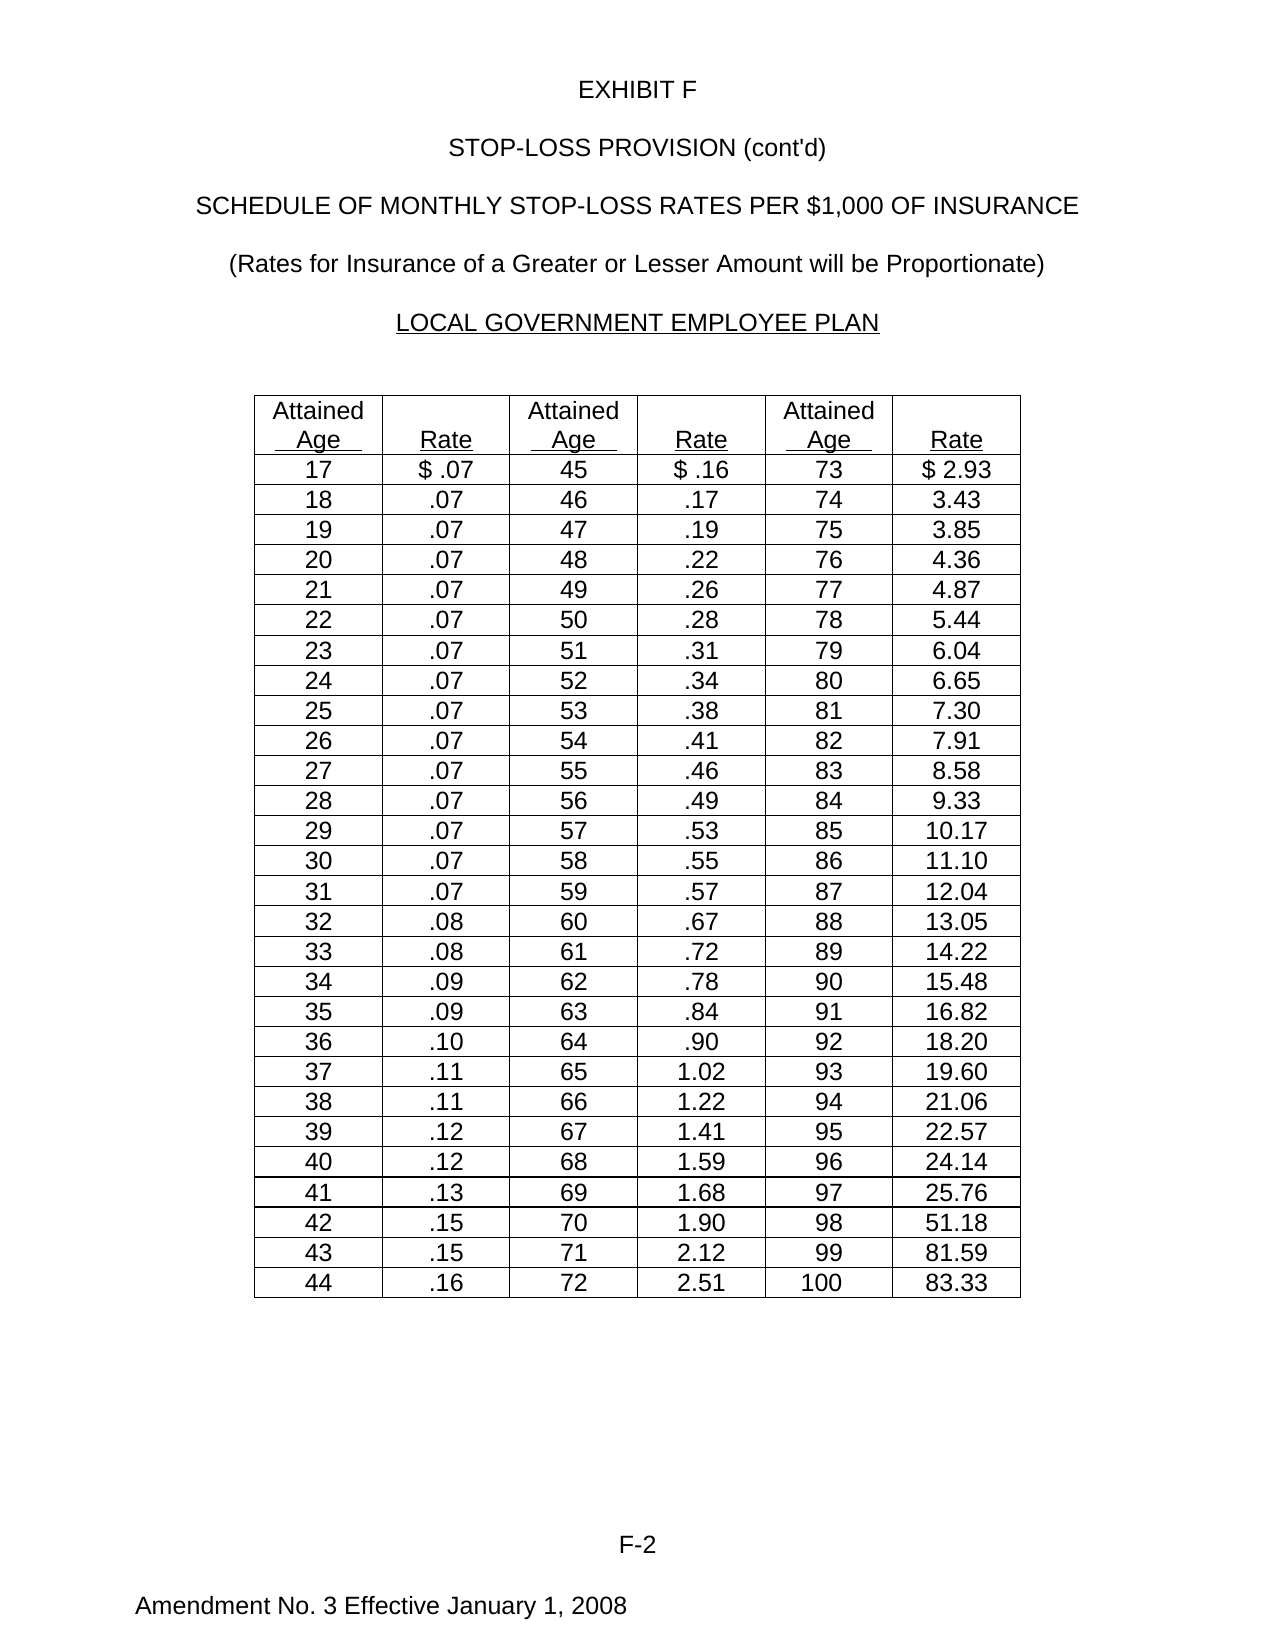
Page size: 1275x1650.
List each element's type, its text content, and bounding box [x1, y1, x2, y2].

table_cell 61 [510, 937, 637, 966]
table_cell 32 [255, 906, 382, 936]
table_cell 70 [510, 1208, 637, 1237]
table_cell 59 [510, 876, 637, 905]
table_cell 74 [766, 485, 892, 514]
text F-2 [135, 1530, 1140, 1559]
table_cell 19.60 [893, 1057, 1020, 1086]
table_cell .08 [383, 906, 509, 936]
table_cell 1.59 [638, 1147, 765, 1176]
table_cell 52 [510, 666, 637, 695]
table_cell 50 [510, 605, 637, 634]
table_cell .07 [383, 726, 509, 755]
table_cell 60 [510, 906, 637, 936]
table_cell 34 [255, 967, 382, 996]
table_cell 86 [766, 846, 892, 875]
table_cell .10 [383, 1027, 509, 1056]
table_cell 6.65 [893, 666, 1020, 695]
table_cell 1.90 [638, 1208, 765, 1237]
table_cell .72 [638, 937, 765, 966]
table_cell 36 [255, 1027, 382, 1056]
table_cell 78 [766, 605, 892, 634]
table_cell 81.59 [893, 1238, 1020, 1267]
table_cell .34 [638, 666, 765, 695]
table_cell .07 [383, 575, 509, 604]
table_cell 35 [255, 997, 382, 1026]
table_cell 57 [510, 816, 637, 845]
table_cell .09 [383, 967, 509, 996]
table_cell 29 [255, 816, 382, 845]
table_cell .07 [383, 876, 509, 905]
table_cell 46 [510, 485, 637, 514]
table_cell 2.12 [638, 1238, 765, 1267]
table_cell 49 [510, 575, 637, 604]
table_cell 71 [510, 1238, 637, 1267]
table_header Rate [638, 396, 765, 454]
table_cell .13 [383, 1178, 509, 1206]
table_cell 66 [510, 1087, 637, 1116]
table_cell .15 [383, 1238, 509, 1267]
table_cell 43 [255, 1238, 382, 1267]
table_header Attained Age [766, 396, 892, 454]
table_cell 83.33 [893, 1268, 1020, 1297]
table_cell .53 [638, 816, 765, 845]
table_cell 22.57 [893, 1117, 1020, 1146]
table_cell 10.17 [893, 816, 1020, 845]
table_cell .16 [383, 1268, 509, 1297]
table_cell 51.18 [893, 1208, 1020, 1237]
table_cell 18 [255, 485, 382, 514]
table_cell 18.20 [893, 1027, 1020, 1056]
table_cell 1.02 [638, 1057, 765, 1086]
table_cell .07 [383, 485, 509, 514]
table_cell 20 [255, 545, 382, 574]
table_header Rate [383, 396, 509, 454]
text STOP-LOSS PROVISION (cont'd) [135, 133, 1140, 162]
table_header Attained Age [255, 396, 382, 454]
table_cell 23 [255, 636, 382, 664]
table_cell 90 [766, 967, 892, 996]
table_cell 82 [766, 726, 892, 755]
table_cell .17 [638, 485, 765, 514]
table_cell 26 [255, 726, 382, 755]
table_cell .90 [638, 1027, 765, 1056]
table_cell 11.10 [893, 846, 1020, 875]
table_cell 92 [766, 1027, 892, 1056]
table_cell .11 [383, 1087, 509, 1116]
text SCHEDULE OF MONTHLY STOP-LOSS RATES PER $1,000 OF INSURANCE [135, 191, 1140, 220]
table_cell .07 [383, 696, 509, 725]
table_cell 7.91 [893, 726, 1020, 755]
table_cell 48 [510, 545, 637, 574]
table_cell 97 [766, 1178, 892, 1206]
table_cell 1.68 [638, 1178, 765, 1206]
table_cell 80 [766, 666, 892, 695]
table_cell .07 [383, 515, 509, 544]
table_cell 81 [766, 696, 892, 725]
table_cell $ .16 [638, 455, 765, 484]
table_cell .12 [383, 1117, 509, 1146]
table_cell 15.48 [893, 967, 1020, 996]
table_cell $ .07 [383, 455, 509, 484]
table_cell .07 [383, 816, 509, 845]
table_cell 85 [766, 816, 892, 845]
table_cell 53 [510, 696, 637, 725]
table_cell 12.04 [893, 876, 1020, 905]
table_cell 62 [510, 967, 637, 996]
table_cell 14.22 [893, 937, 1020, 966]
table_cell 13.05 [893, 906, 1020, 936]
table_cell 79 [766, 636, 892, 664]
table_cell 89 [766, 937, 892, 966]
table_cell 45 [510, 455, 637, 484]
table_cell 2.51 [638, 1268, 765, 1297]
table_cell 4.36 [893, 545, 1020, 574]
table_cell 76 [766, 545, 892, 574]
table_cell 42 [255, 1208, 382, 1237]
table_cell 100 [766, 1268, 892, 1297]
table_cell 44 [255, 1268, 382, 1297]
table_cell 69 [510, 1178, 637, 1206]
table_cell 1.41 [638, 1117, 765, 1146]
table_cell 95 [766, 1117, 892, 1146]
table_cell .78 [638, 967, 765, 996]
table_cell 65 [510, 1057, 637, 1086]
table_cell 6.04 [893, 636, 1020, 664]
table_cell 1.22 [638, 1087, 765, 1116]
table_cell 58 [510, 846, 637, 875]
table_cell 27 [255, 756, 382, 785]
table_cell 19 [255, 515, 382, 544]
table_cell 68 [510, 1147, 637, 1176]
table_cell 54 [510, 726, 637, 755]
table_cell 47 [510, 515, 637, 544]
table_cell 41 [255, 1178, 382, 1206]
table_cell 64 [510, 1027, 637, 1056]
table_cell 21 [255, 575, 382, 604]
table_cell 17 [255, 455, 382, 484]
table_cell $ 2.93 [893, 455, 1020, 484]
table_cell .31 [638, 636, 765, 664]
table_cell 51 [510, 636, 637, 664]
table_cell 33 [255, 937, 382, 966]
table_cell .55 [638, 846, 765, 875]
table_cell 93 [766, 1057, 892, 1086]
table_cell .28 [638, 605, 765, 634]
table_cell .07 [383, 636, 509, 664]
table_cell 67 [510, 1117, 637, 1146]
table_cell .09 [383, 997, 509, 1026]
table_cell .07 [383, 846, 509, 875]
table_cell 63 [510, 997, 637, 1026]
table_header Rate [893, 396, 1020, 454]
table_cell .22 [638, 545, 765, 574]
table_cell .07 [383, 666, 509, 695]
table_cell 4.87 [893, 575, 1020, 604]
table_cell 96 [766, 1147, 892, 1176]
table_cell 84 [766, 786, 892, 815]
table_cell .08 [383, 937, 509, 966]
table_cell 72 [510, 1268, 637, 1297]
table_cell 25 [255, 696, 382, 725]
table_cell 3.43 [893, 485, 1020, 514]
table_cell 24.14 [893, 1147, 1020, 1176]
table_cell 16.82 [893, 997, 1020, 1026]
table_cell 31 [255, 876, 382, 905]
table_cell .26 [638, 575, 765, 604]
table_cell .11 [383, 1057, 509, 1086]
table_header Attained Age [510, 396, 637, 454]
table_cell 25.76 [893, 1178, 1020, 1206]
table_cell 98 [766, 1208, 892, 1237]
table_cell 77 [766, 575, 892, 604]
table_cell .07 [383, 786, 509, 815]
table_cell .19 [638, 515, 765, 544]
table_cell .84 [638, 997, 765, 1026]
table_cell .12 [383, 1147, 509, 1176]
text LOCAL GOVERNMENT EMPLOYEE PLAN [135, 307, 1140, 337]
table_cell 9.33 [893, 786, 1020, 815]
table_cell 37 [255, 1057, 382, 1086]
table_cell 39 [255, 1117, 382, 1146]
text (Rates for Insurance of a Greater or Lesser Amount will be Proportionate) [135, 249, 1140, 278]
table_cell 22 [255, 605, 382, 634]
table_cell .38 [638, 696, 765, 725]
table_cell 88 [766, 906, 892, 936]
table_cell 87 [766, 876, 892, 905]
table_cell .49 [638, 786, 765, 815]
table_cell 56 [510, 786, 637, 815]
table_cell 83 [766, 756, 892, 785]
table_cell .46 [638, 756, 765, 785]
table_cell 38 [255, 1087, 382, 1116]
table_cell .41 [638, 726, 765, 755]
table_cell 55 [510, 756, 637, 785]
table_cell 73 [766, 455, 892, 484]
table_cell .57 [638, 876, 765, 905]
table_cell 99 [766, 1238, 892, 1267]
table_cell .07 [383, 545, 509, 574]
table_cell 21.06 [893, 1087, 1020, 1116]
table_cell 5.44 [893, 605, 1020, 634]
table_cell 24 [255, 666, 382, 695]
table_cell .67 [638, 906, 765, 936]
table_cell 75 [766, 515, 892, 544]
table_cell 3.85 [893, 515, 1020, 544]
table_cell 28 [255, 786, 382, 815]
table_cell 30 [255, 846, 382, 875]
text F-1EXHIBIT F [135, 75, 1140, 104]
table_cell .07 [383, 756, 509, 785]
table_cell .15 [383, 1208, 509, 1237]
table_cell 8.58 [893, 756, 1020, 785]
table_cell 94 [766, 1087, 892, 1116]
table_cell 91 [766, 997, 892, 1026]
table_cell 7.30 [893, 696, 1020, 725]
table_cell .07 [383, 605, 509, 634]
table_cell 40 [255, 1147, 382, 1176]
